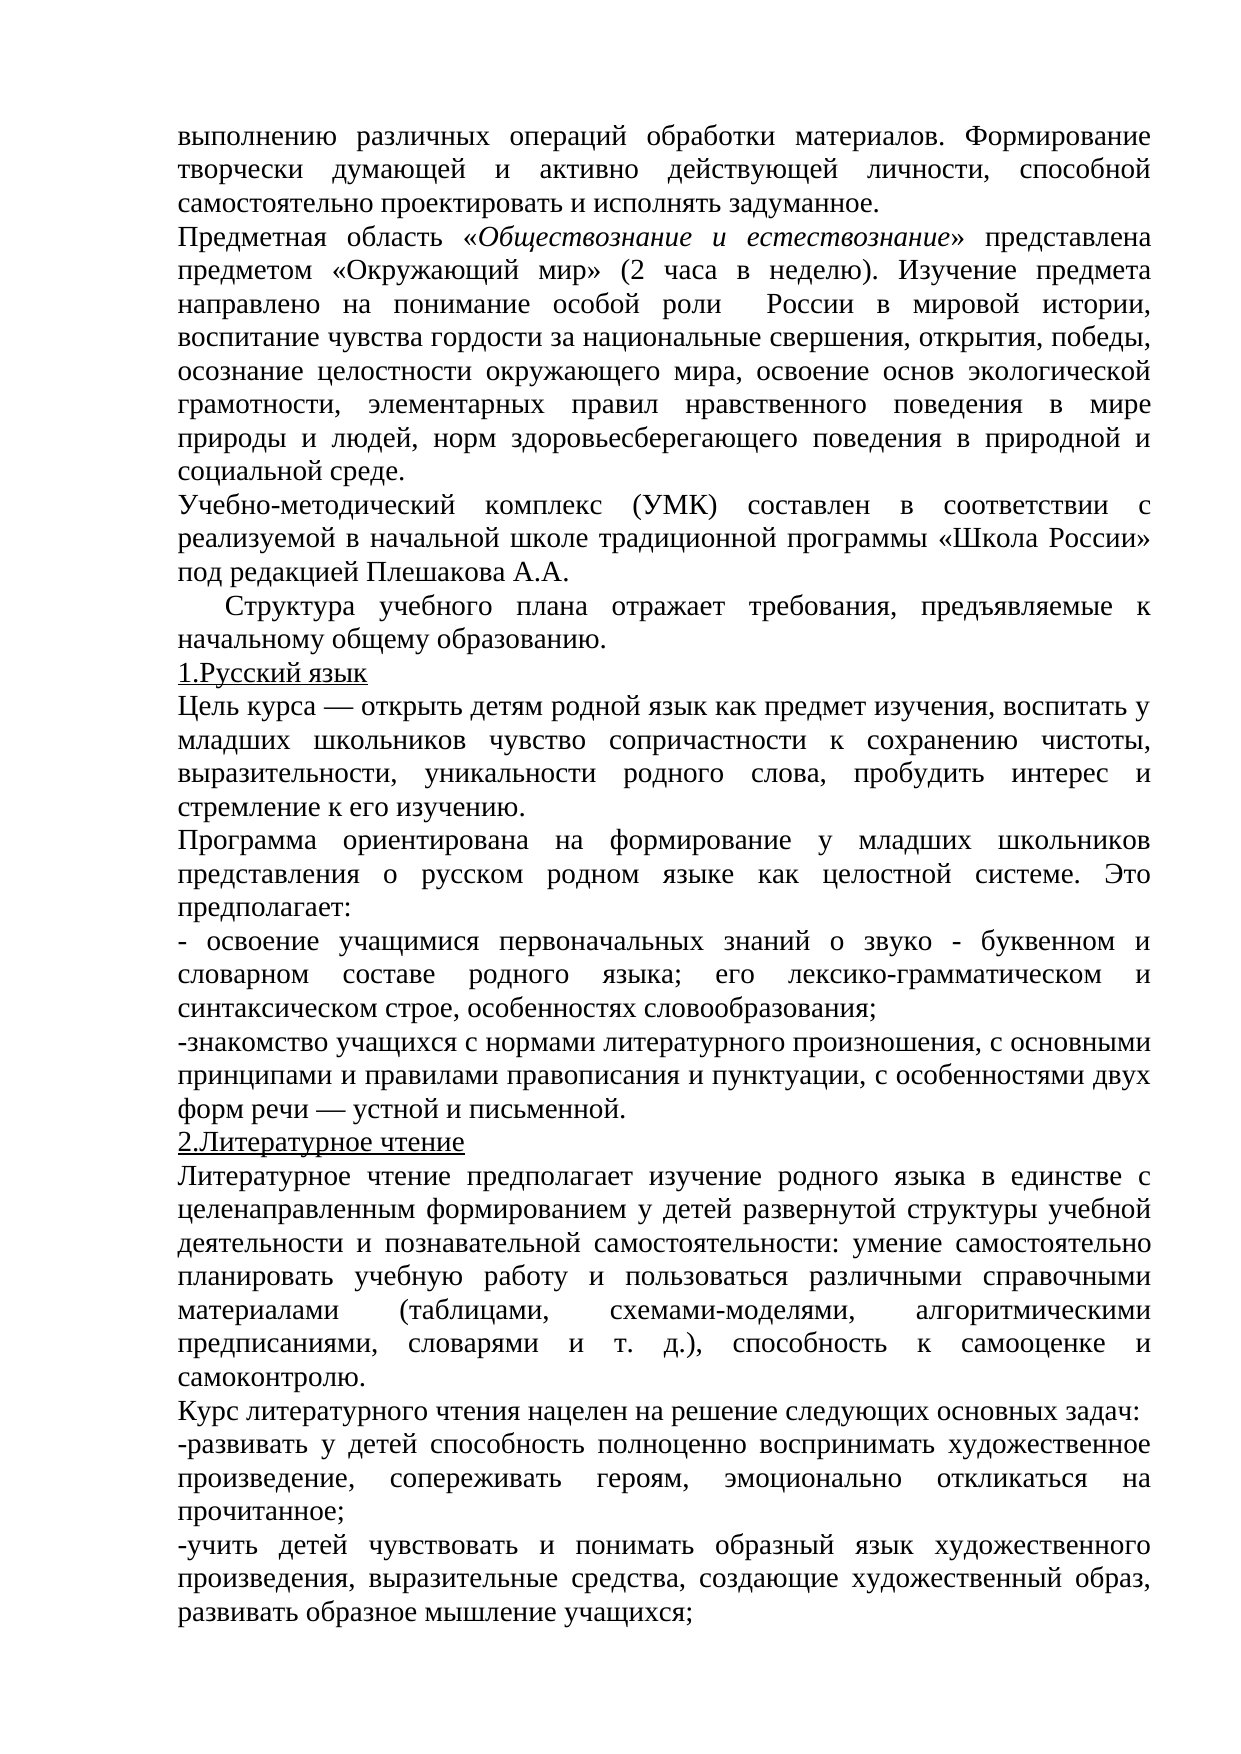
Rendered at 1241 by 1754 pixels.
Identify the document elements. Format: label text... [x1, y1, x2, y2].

text Литературное чтение предполагает изучение родного языка в единстве с целенаправленным формированием у детей развернутой структуры учебной деятельности и познавательной самостоятельности: умение самостоятельно планировать учебную работу и пользоваться различными справочными материалами (таблицами, схемами-моделями, алгоритмическими предписаниями, словарями и т. д.), способность к самооценке и самоконтролю. [177, 1158, 1152, 1393]
text - освоение учащимися первоначальных знаний о звуко - буквенном и словарном составе родного языка; его лексико-грамматическом и синтаксическом строе, особенностях словообразования; [177, 923, 1152, 1024]
text Предметная область «Обществознание и естествознание» представлена предметом «Окружающий мир» (2 часа в неделю). Изучение предмета направлено на понимание особой роли России в мировой истории, воспитание чувства гордости за национальные свершения, открытия, победы, осознание целостности окружающего мира, освоение основ экологической грамотности, элементарных правил нравственного поведения в мире природы и людей, норм здоровьесберегающего поведения в природной и социальной среде. [177, 219, 1152, 487]
text 1.Русский язык [177, 655, 1152, 688]
text 2.Литературное чтение [177, 1124, 1152, 1158]
text Структура учебного плана отражает требования, предъявляемые к начальному общему образованию. [177, 588, 1152, 655]
text -развивать у детей способность полноценно воспринимать художественное произведение, сопереживать героям, эмоционально откликаться на прочитанное; [177, 1426, 1152, 1527]
text Цель курса — открыть детям родной язык как предмет изучения, воспитать у младших школьников чувство сопричастности к сохранению чистоты, выразительности, уникальности родного слова, пробудить интерес и стремление к его изучению. [177, 688, 1152, 822]
text -учить детей чувствовать и понимать образный язык художественного произведения, выразительные средства, создающие художественный образ, развивать образное мышление учащихся; [177, 1527, 1152, 1627]
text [177, 118, 1152, 219]
text Учебно-методический комплекс (УМК) составлен в соответствии с реализуемой в начальной школе традиционной программы «Школа России» под редакцией Плешакова А.А. [177, 487, 1152, 588]
text Программа ориентирована на формирование у младших школьников представления о русском родном языке как целостной системе. Это предполагает: [177, 822, 1152, 923]
text Курс литературного чтения нацелен на решение следующих основных задач: [177, 1393, 1152, 1426]
text -знакомство учащихся с нормами литературного произношения, с основными принципами и правилами правописания и пунктуации, с особенностями двух форм речи — устной и письменной. [177, 1024, 1152, 1124]
